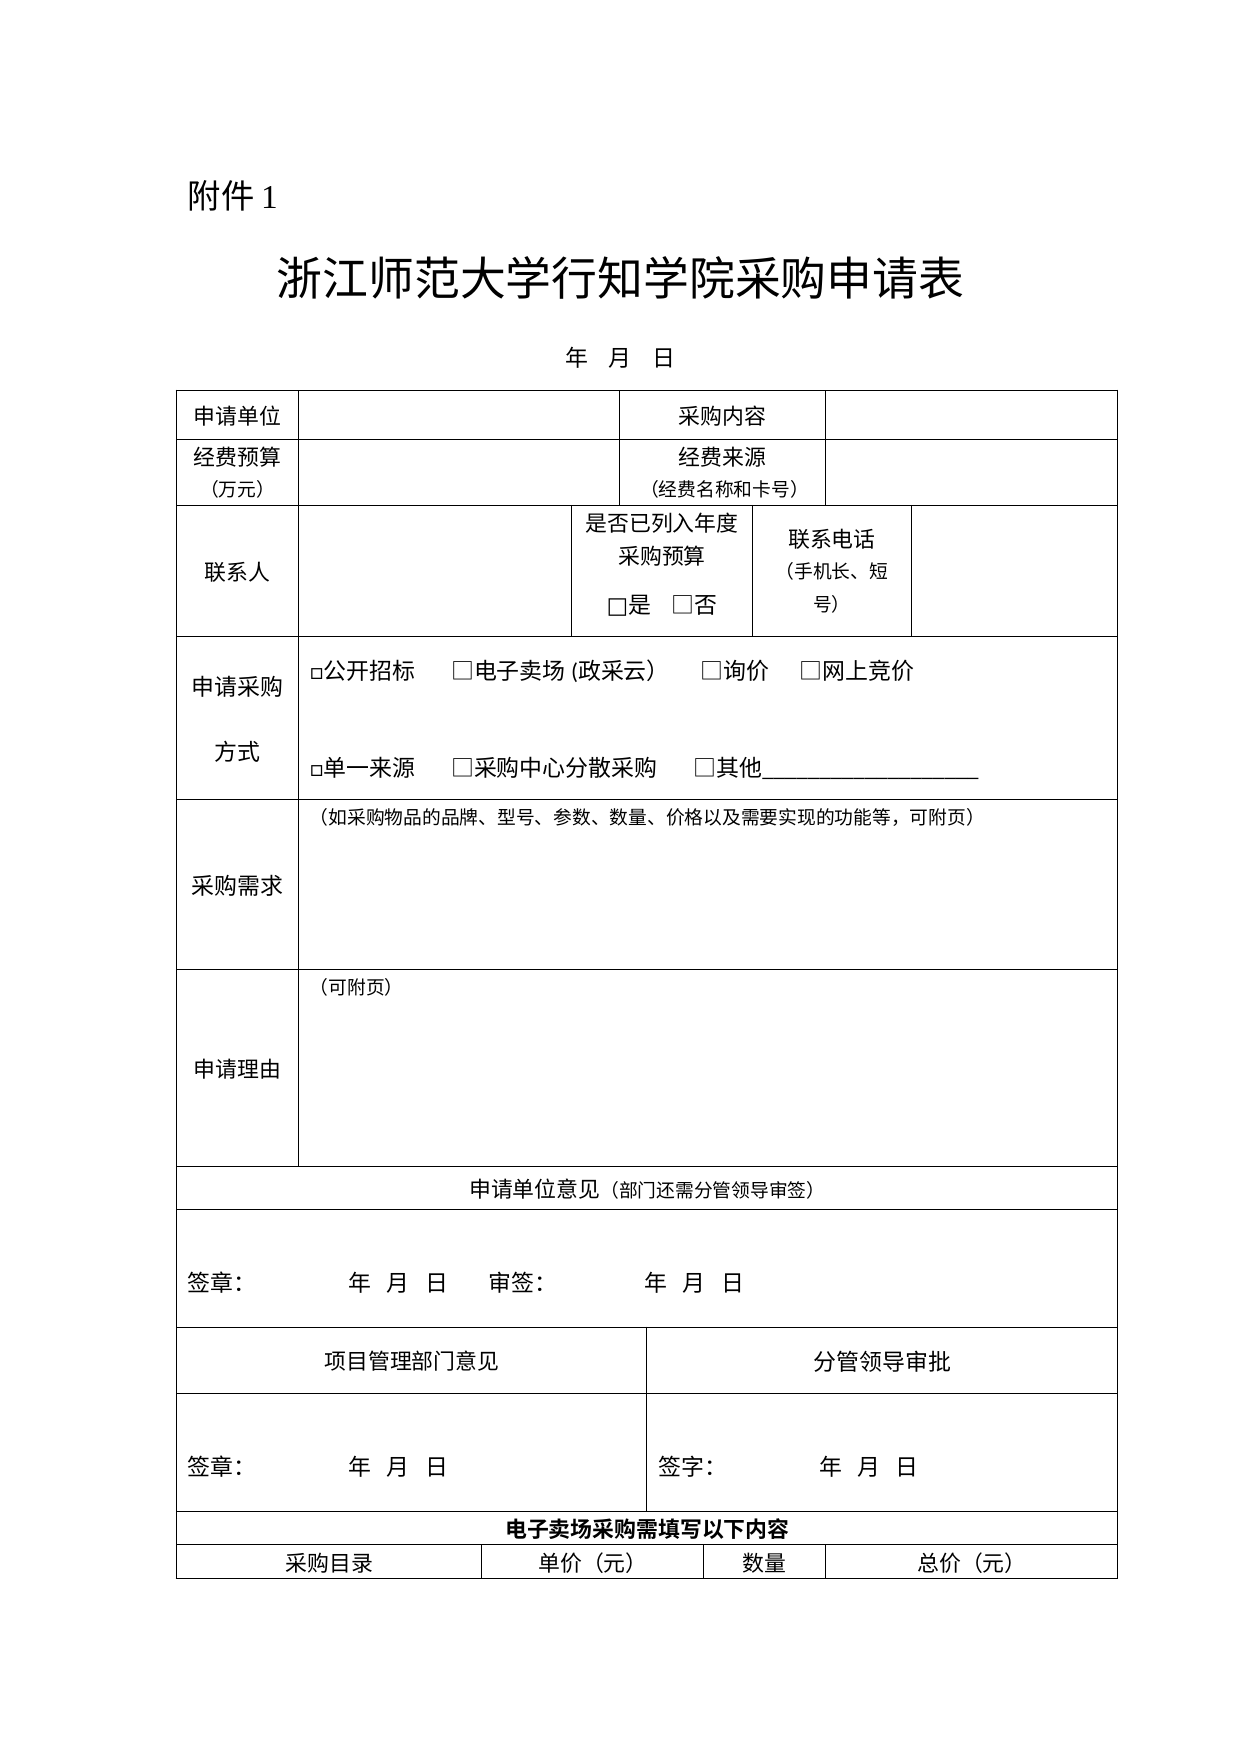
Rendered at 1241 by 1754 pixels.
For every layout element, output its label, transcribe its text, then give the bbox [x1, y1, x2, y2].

table_cell □公开招标 □电子卖场 (政采云） □询价 □网上竞价 □单一来源 □采购中心分散采购 □其他___________________ [299, 637, 1117, 799]
table_cell 电子卖场采购需填写以下内容 [177, 1512, 1117, 1544]
text 浙江师范大学行知学院采购申请表 [187, 227, 1053, 324]
table_cell 联系人 [177, 506, 298, 636]
table_cell 采购需求 [177, 800, 298, 969]
table_cell [299, 506, 571, 636]
table_cell 项目管理部门意见 [177, 1328, 646, 1393]
table_cell 是否已列入年度采购预算 □是 □否 [572, 506, 752, 636]
table_cell 签章： 年 月 日 审签： 年 月 日 [177, 1210, 1117, 1327]
table_cell 申请单位意见（部门还需分管领导审签） [177, 1167, 1117, 1208]
table_cell [299, 440, 619, 505]
table_cell 申请采购方式 [177, 637, 298, 799]
table_cell 采购目录 [177, 1545, 481, 1578]
text 年 月 日 [187, 324, 1053, 389]
table_cell 经费来源 （经费名称和卡号） [620, 440, 825, 505]
table_cell 签章： 年 月 日 [177, 1394, 646, 1511]
table_header 采购内容 [620, 391, 825, 439]
table_cell 数量 [704, 1545, 825, 1578]
text 附件1 [187, 162, 1053, 227]
table_cell 申请理由 [177, 970, 298, 1166]
table_cell 经费预算 （万元） [177, 440, 298, 505]
table_header [826, 391, 1117, 439]
table_cell [826, 440, 1117, 505]
table_cell （如采购物品的品牌、型号、参数、数量、价格以及需要实现的功能等，可附页） [299, 800, 1117, 969]
table_cell 签字： 年 月 日 [647, 1394, 1117, 1511]
table_header [299, 391, 619, 439]
table_cell 单价（元） [482, 1545, 703, 1578]
table_cell 分管领导审批 [647, 1328, 1117, 1393]
table_cell [912, 506, 1117, 636]
table_header 申请单位 [177, 391, 298, 439]
table_cell （可附页） [299, 970, 1117, 1166]
table_cell 联系电话 （手机长、短号） [753, 506, 911, 636]
table_cell 总价（元） [826, 1545, 1117, 1578]
